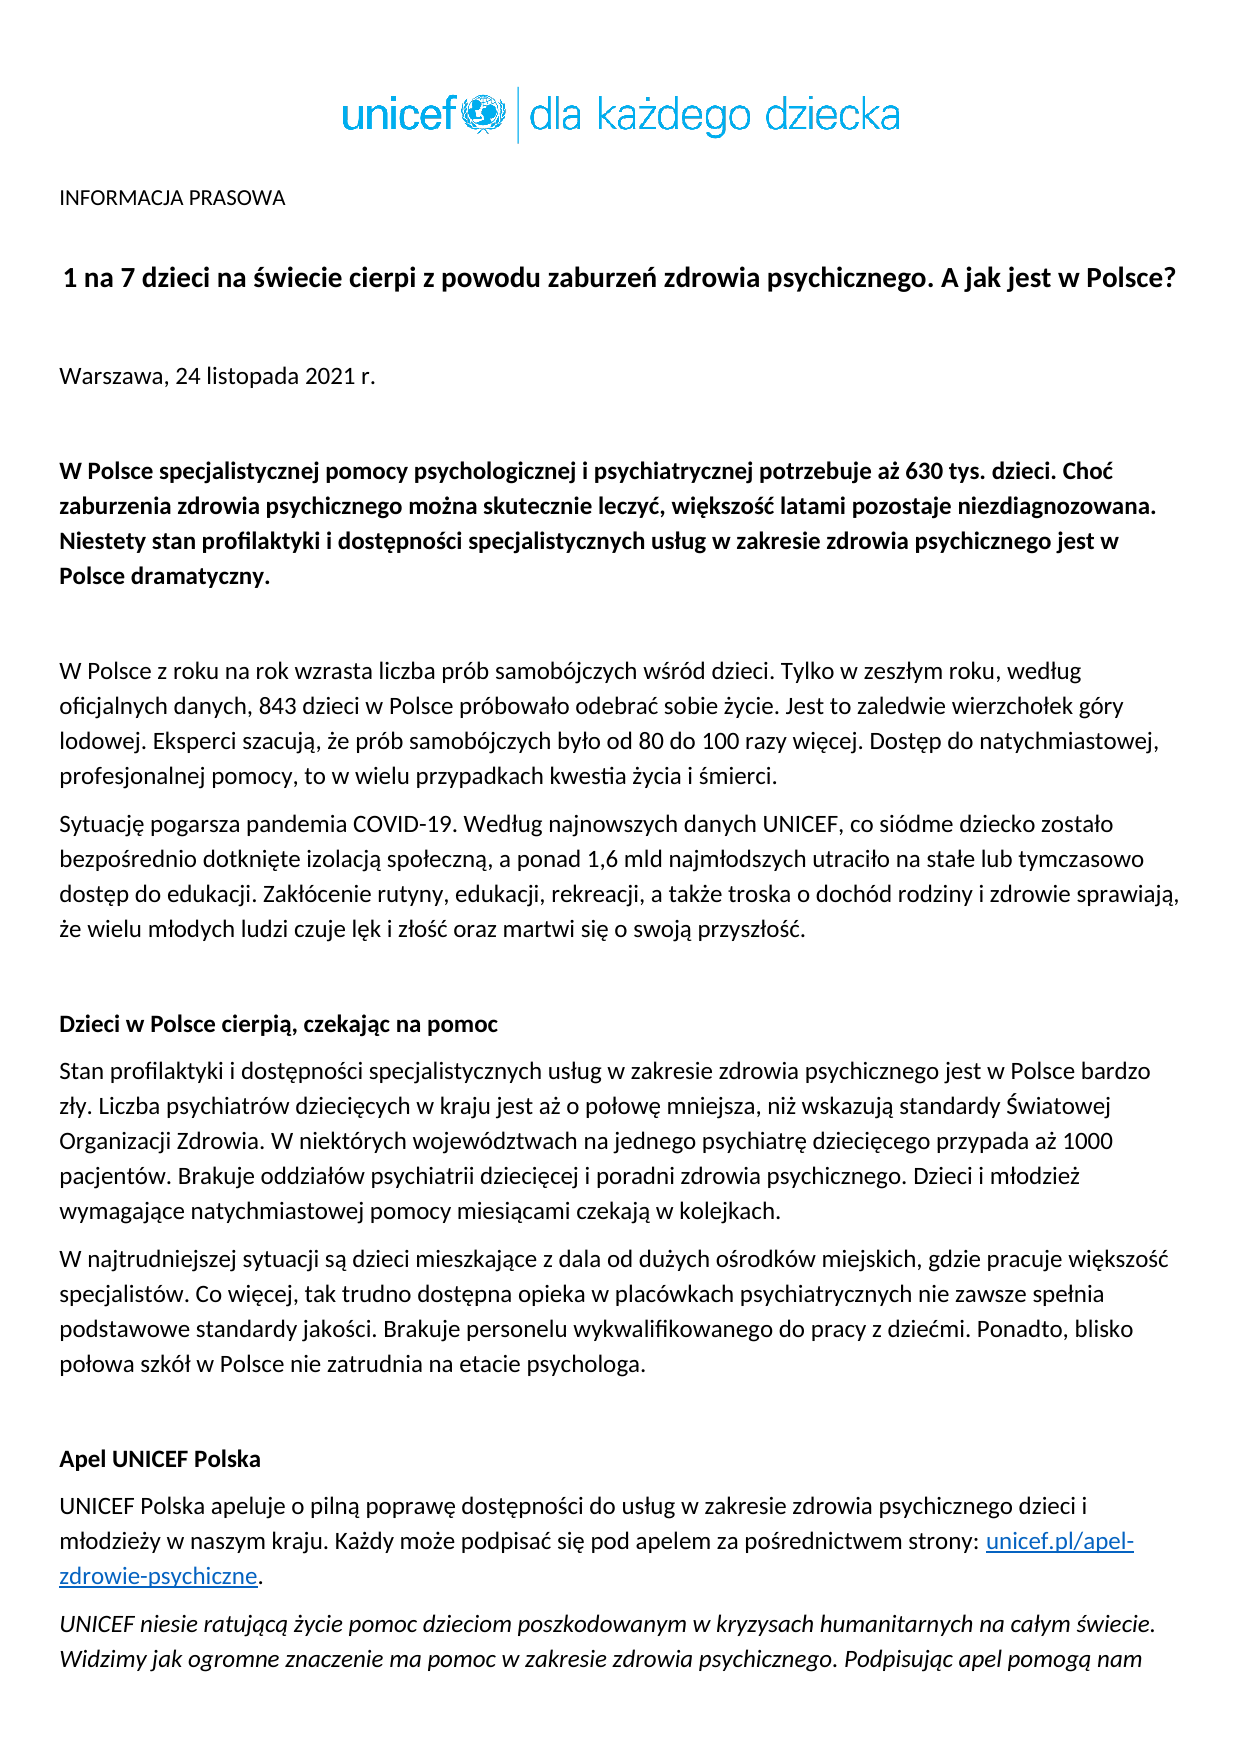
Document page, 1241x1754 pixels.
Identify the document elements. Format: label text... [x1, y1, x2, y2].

text Stan profilaktyki i dostępności specjalistycznych usług w zakresie zdrowia psychicznego jest w Polsce bardzo zły. Liczba psychiatrów dziecięcych w kraju jest aż o połowę mniejsza, niż wskazują standardy Światowej Organizacji Zdrowia. W niektórych województwach na jednego psychiatrę dziecięcego przypada aż 1000 pacjentów. Brakuje oddziałów psychiatrii dziecięcej i poradni zdrowia psychicznego. Dzieci i młodzież wymagające natychmiastowej pomocy miesiącami czekają w kolejkach. [59, 1055, 1181, 1226]
text W Polsce z roku na rok wzrasta liczba prób samobójczych wśród dzieci. Tylko w zeszłym roku, według oficjalnych danych, 843 dzieci w Polsce próbowało odebrać sobie życie. Jest to zaledwie wierzchołek góry lodowej. Eksperci szacują, że prób samobójczych było od 80 do 100 razy więcej. Dostęp do natychmiastowej, profesjonalnej pomocy, to w wielu przypadkach kwestia życia i śmierci. [59, 655, 1181, 791]
text Apel UNICEF Polska [59, 1443, 1181, 1473]
text UNICEF Polska apeluje o pilną poprawę dostępności do usług w zakresie zdrowia psychicznego dzieci i młodzieży w naszym kraju. Każdy może podpisać się pod apelem za pośrednictwem strony: unicef.pl/apel-zdrowie-psychiczne. [59, 1490, 1181, 1591]
text Sytuację pogarsza pandemia COVID-19. Według najnowszych danych UNICEF, co siódme dziecko zostało bezpośrednio dotknięte izolacją społeczną, a ponad 1,6 mld najmłodszych utraciło na stałe lub tymczasowo dostęp do edukacji. Zakłócenie rutyny, edukacji, rekreacji, a także troska o dochód rodziny i zdrowie sprawiają, że wielu młodych ludzi czuje lęk i złość oraz martwi się o swoją przyszłość. [59, 808, 1181, 943]
picture [314, 59, 927, 164]
text W najtrudniejszej sytuacji są dzieci mieszkające z dala od dużych ośrodków miejskich, gdzie pracuje większość specjalistów. Co więcej, tak trudno dostępna opieka w placówkach psychiatrycznych nie zawsze spełnia podstawowe standardy jakości. Brakuje personelu wykwalifikowanego do pracy z dziećmi. Ponadto, blisko połowa szkół w Polsce nie zatrudnia na etacie psychologa. [59, 1243, 1181, 1378]
text INFORMACJA PRASOWA [59, 183, 1181, 211]
text Warszawa, 24 listopada 2021 r. [59, 360, 1181, 391]
text 1 na 7 dzieci na świecie cierpi z powodu zaburzeń zdrowia psychicznego. A jak jest w Polsce? [59, 259, 1181, 295]
text Dzieci w Polsce cierpią, czekając na pomoc [59, 1008, 1181, 1038]
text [59, 1608, 1181, 1673]
text W Polsce specjalistycznej pomocy psychologicznej i psychiatrycznej potrzebuje aż 630 tys. dzieci. Choć zaburzenia zdrowia psychicznego można skutecznie leczyć, większość latami pozostaje niezdiagnozowana. Niestety stan profilaktyki i dostępności specjalistycznych usług w zakresie zdrowia psychicznego jest w Polsce dramatyczny. [59, 455, 1181, 591]
